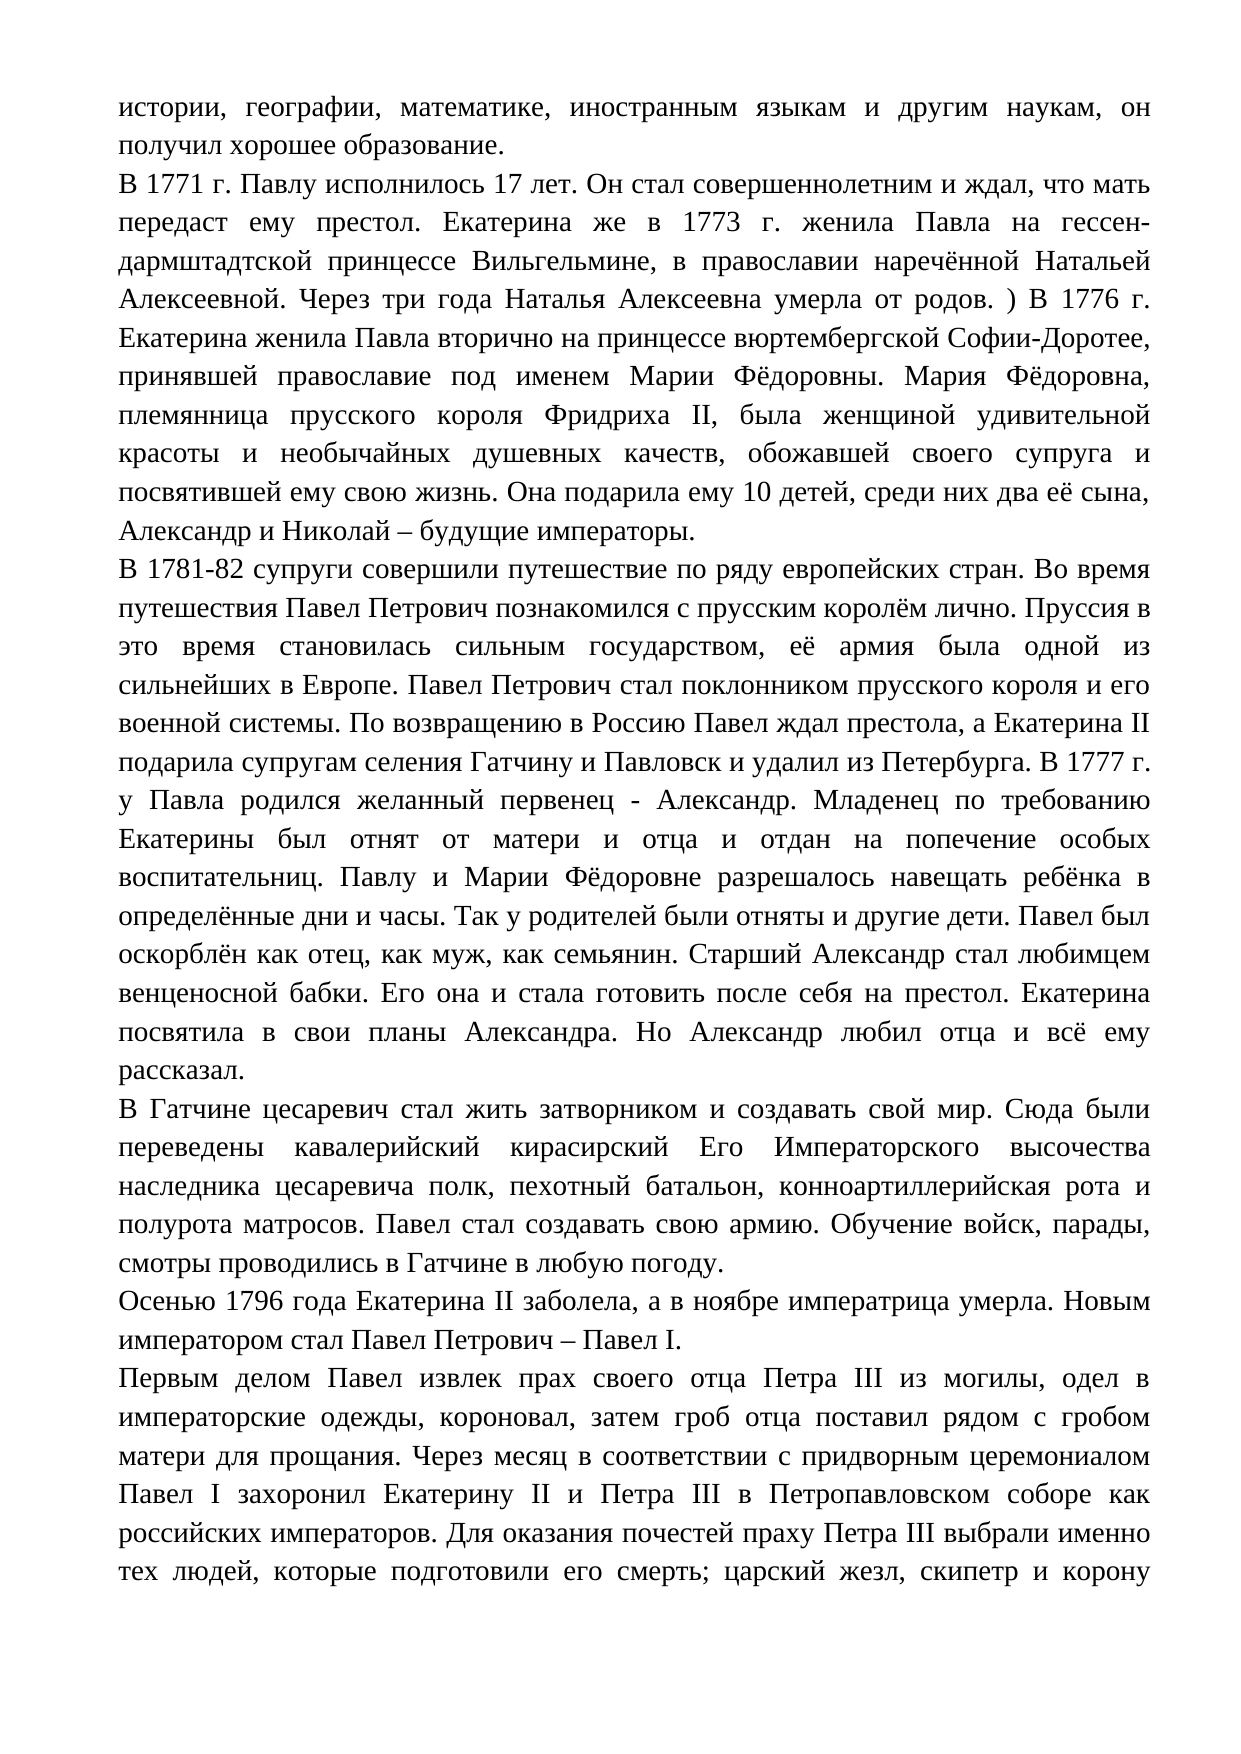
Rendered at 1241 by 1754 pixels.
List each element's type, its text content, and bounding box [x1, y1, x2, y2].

text В 1781-82 супруги совершили путешествие по ряду европейских стран. Во время путешествия Павел Петрович познакомился с прусским королём лично. Пруссия в это время становилась сильным государством, её армия была одной из сильнейших в Европе. Павел Петрович стал поклонником прусского короля и его военной системы. По возвращению в Россию Павел ждал престола, а Екатерина II подарила супругам селения Гатчину и Павловск и удалил из Петербурга. В 1777 г. у Павла родился желанный первенец - Александр. Младенец по требованию Екатерины был отнят от матери и отца и отдан на попечение особых воспитательниц. Павлу и Марии Фёдоровне разрешалось навещать ребёнка в определённые дни и часы. Так у родителей были отняты и другие дети. Павел был оскорблён как отец, как муж, как семьянин. Старший Александр стал любимцем венценосной бабки. Его она и стала готовить после себя на престол. Екатерина посвятила в свои планы Александра. Но Александр любил отца и всё ему рассказал. [118, 551, 1152, 1086]
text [118, 89, 1152, 161]
text В Гатчине цесаревич стал жить затворником и создавать свой мир. Сюда были переведены кавалерийский кирасирский Его Императорского высочества наследника цесаревича полк, пехотный батальон, конноартиллерийская рота и полурота матросов. Павел стал создавать свою армию. Обучение войск, парады, смотры проводились в Гатчине в любую погоду. [118, 1091, 1152, 1278]
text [118, 1361, 1152, 1587]
text В 1771 г. Павлу исполнилось 17 лет. Он стал совершеннолетним и ждал, что мать передаст ему престол. Екатерина же в 1773 г. женила Павла на гессен-дармштадтской принцессе Вильгельмине, в православии наречённой Натальей Алексеевной. Через три года Наталья Алексеевна умерла от родов. ) В 1776 г. Екатерина женила Павла вторично на принцессе вюртембергской Софии-Доротее, принявшей православие под именем Марии Фёдоровны. Мария Фёдоровна, племянница прусского короля Фридриха II, была женщиной удивительной красоты и необычайных душевных качеств, обожавшей своего супруга и посвятившей ему свою жизнь. Она подарила ему 10 детей, среди них два её сына, Александр и Николай – будущие императоры. [118, 166, 1152, 546]
text Осенью 1796 года Екатерина II заболела, а в ноябре императрица умерла. Новым императором стал Павел Петрович – Павел I. [118, 1283, 1152, 1356]
